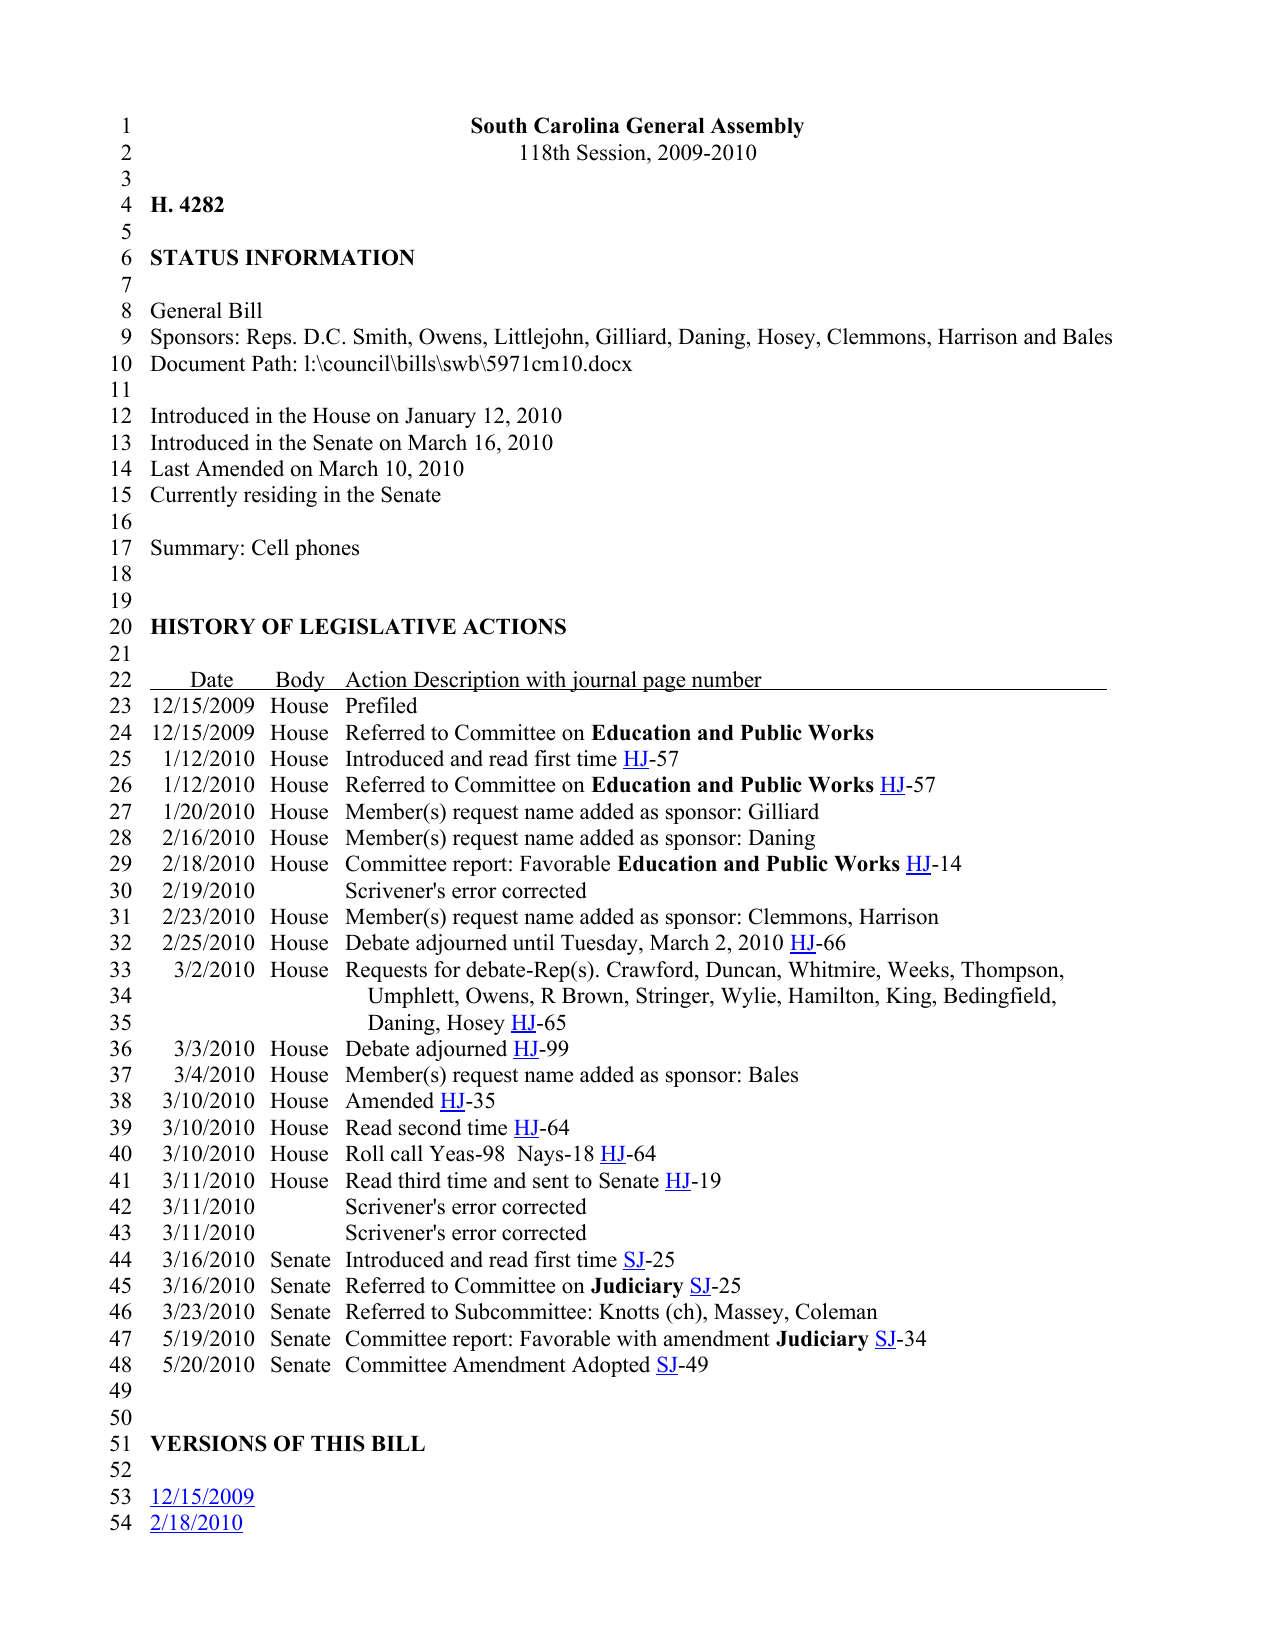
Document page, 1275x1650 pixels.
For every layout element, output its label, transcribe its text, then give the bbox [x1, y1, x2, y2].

text 12/15/2009 [150, 1483, 1125, 1509]
text 12/15/2009 House Prefiled [150, 692, 1125, 719]
text 2/18/2010 [150, 1509, 1125, 1536]
text 3/16/2010 Senate Referred to Committee on Judiciary SJ-25 [150, 1272, 1125, 1298]
text 3/16/2010 Senate Introduced and read first time SJ-25 [150, 1246, 1125, 1272]
text General Bill [150, 297, 1125, 323]
text 1/12/2010 House Introduced and read first time HJ-57 [150, 745, 1125, 771]
text 2/16/2010 House Member(s) request name added as sponsor: Daning [150, 824, 1125, 850]
text 12/15/2009 House Referred to Committee on Education and Public Works [150, 719, 1125, 745]
text Sponsors: Reps. D.C. Smith, Owens, Littlejohn, Gilliard, Daning, Hosey, Clemmons, Harrison and Bales [150, 323, 1125, 350]
text STATUS INFORMATION [150, 244, 1125, 271]
text Introduced in the Senate on March 16, 2010 [150, 429, 1125, 455]
text 3/2/2010 House Requests for debate-Rep(s). Crawford, Duncan, Whitmire, Weeks, Thompson, Umphlett, Owens, R Brown, Stringer, Wylie, Hamilton, King, Bedingfield, Daning, Hosey HJ-65 [150, 956, 1125, 1035]
text Currently residing in the Senate [150, 481, 1125, 508]
text Introduced in the House on January 12, 2010 [150, 402, 1125, 429]
text Date Body Action Description with journal page number [150, 666, 1125, 692]
text 3/4/2010 House Member(s) request name added as sponsor: Bales [150, 1061, 1125, 1088]
text 5/20/2010 Senate Committee Amendment Adopted SJ-49 [150, 1351, 1125, 1377]
text 2/25/2010 House Debate adjourned until Tuesday, March 2, 2010 HJ-66 [150, 929, 1125, 956]
text Summary: Cell phones [150, 534, 1125, 561]
text 1/20/2010 House Member(s) request name added as sponsor: Gilliard [150, 798, 1125, 824]
text Document Path: l:\council\bills\swb\5971cm10.docx [150, 350, 1125, 376]
text 2/23/2010 House Member(s) request name added as sponsor: Clemmons, Harrison [150, 903, 1125, 929]
text 1/12/2010 House Referred to Committee on Education and Public Works HJ-57 [150, 771, 1125, 798]
text 3/23/2010 Senate Referred to Subcommittee: Knotts (ch), Massey, Coleman [150, 1298, 1125, 1325]
text South Carolina General Assembly [150, 112, 1125, 139]
text 3/11/2010 Scrivener's error corrected [150, 1193, 1125, 1219]
text 3/10/2010 House Read second time HJ-64 [150, 1114, 1125, 1140]
text 118th Session, 2009-2010 [150, 139, 1125, 165]
text 3/11/2010 House Read third time and sent to Senate HJ-19 [150, 1167, 1125, 1193]
text 2/19/2010 Scrivener's error corrected [150, 877, 1125, 903]
text 5/19/2010 Senate Committee report: Favorable with amendment Judiciary SJ-34 [150, 1325, 1125, 1351]
text 3/11/2010 Scrivener's error corrected [150, 1219, 1125, 1246]
text VERSIONS OF THIS BILL [150, 1430, 1125, 1457]
text 3/10/2010 House Amended HJ-35 [150, 1088, 1125, 1114]
text H. 4282 [150, 192, 1125, 218]
text HISTORY OF LEGISLATIVE ACTIONS [150, 613, 1125, 639]
text 2/18/2010 House Committee report: Favorable Education and Public Works HJ-14 [150, 850, 1125, 877]
text 3/10/2010 House Roll call Yeas-98 Nays-18 HJ-64 [150, 1140, 1125, 1167]
text 3/3/2010 House Debate adjourned HJ-99 [150, 1035, 1125, 1061]
text Last Amended on March 10, 2010 [150, 455, 1125, 481]
